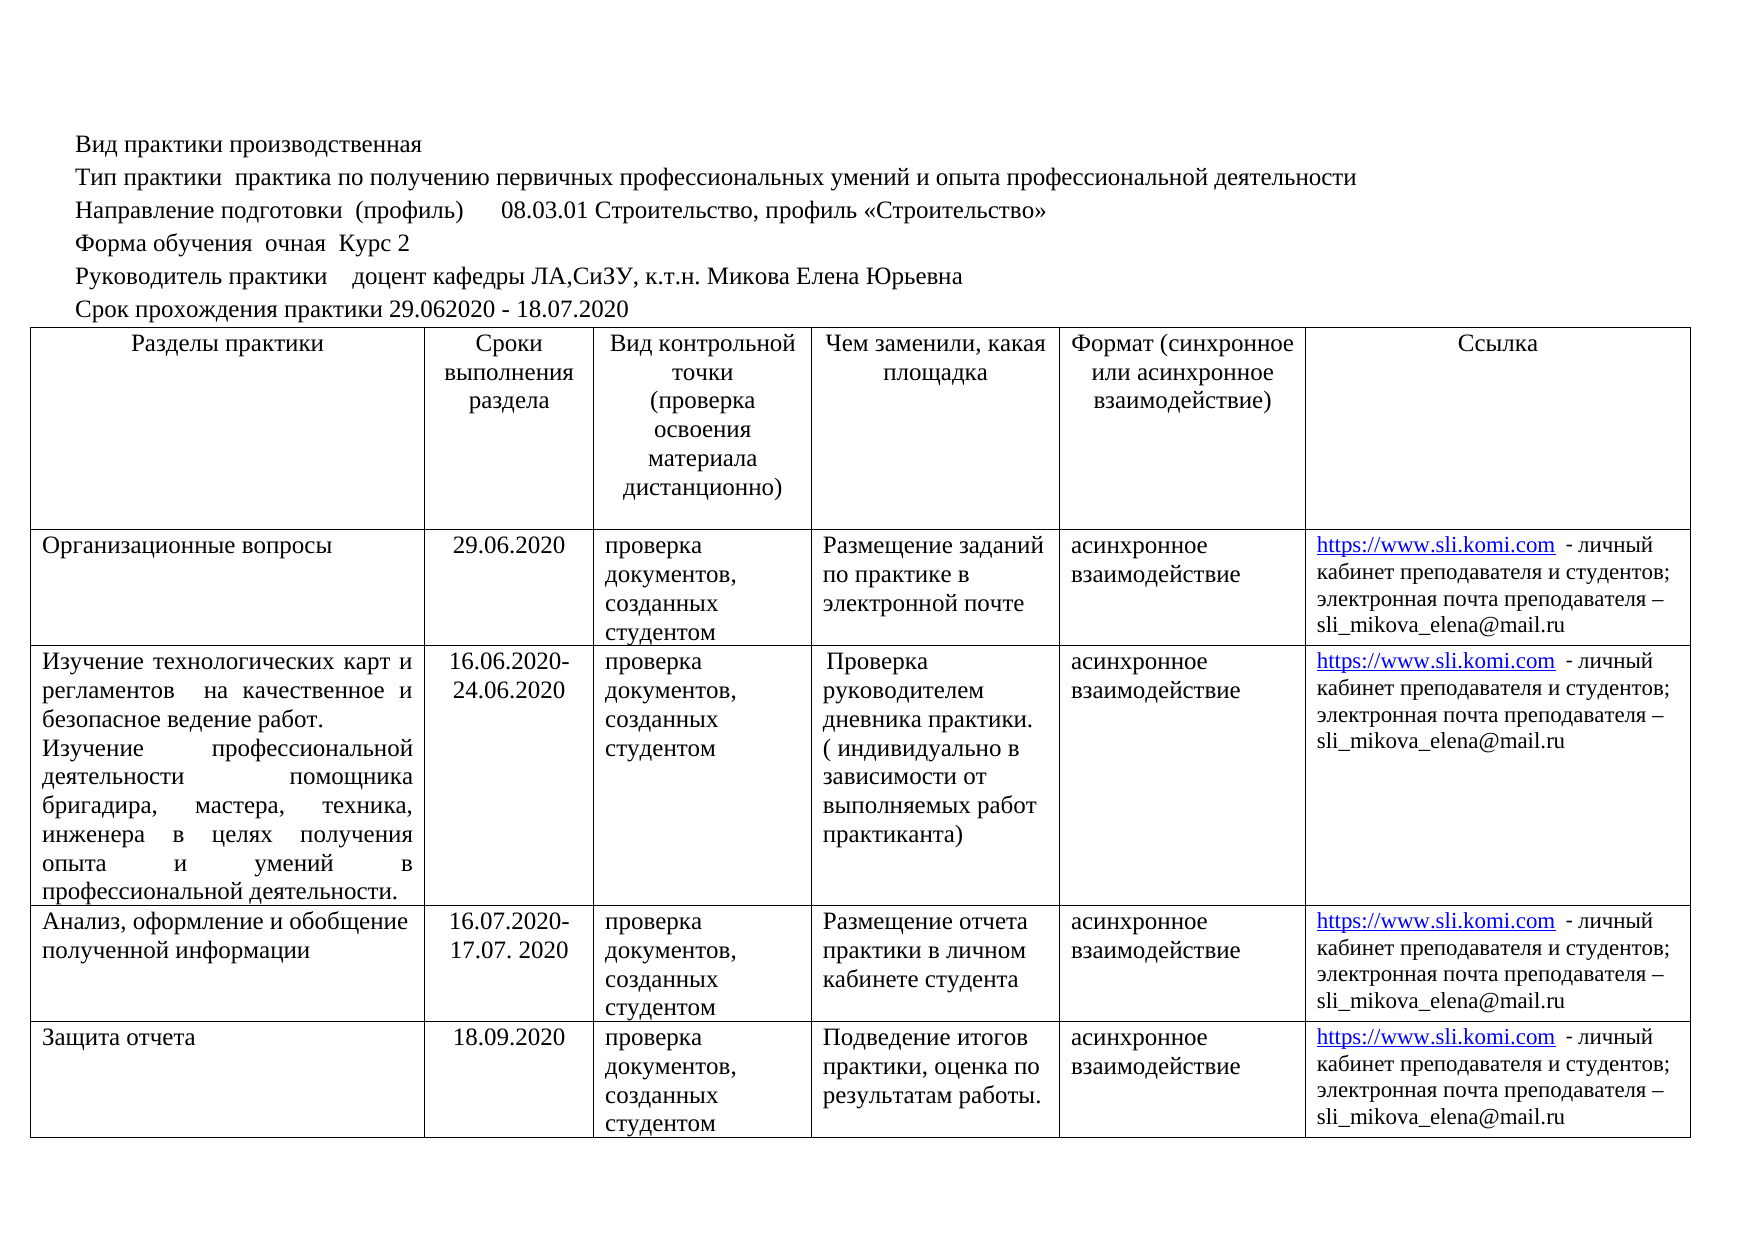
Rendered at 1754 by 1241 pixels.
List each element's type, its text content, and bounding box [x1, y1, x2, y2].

table_cell Изучение технологических карт и регламентов на качественное и безопасное ведение работ. Изучение профессиональной деятельности помощника бригадира, мастера, техника, инженера в целях получения опыта и умений в профессиональной деятельности. [31, 646, 424, 905]
table_cell проверка документов, созданных студентом [594, 906, 811, 1021]
table_cell асинхронное взаимодействие [1060, 1022, 1305, 1137]
table_header Вид контрольной точки (проверка освоения материала дистанционно) [594, 328, 811, 529]
table_cell асинхронное взаимодействие [1060, 646, 1305, 905]
table_cell Анализ, оформление и обобщение полученной информации [31, 906, 424, 1021]
table_cell асинхронное взаимодействие [1060, 530, 1305, 645]
text Вид практики производственная [75, 129, 1679, 158]
table_header Ссылка [1306, 328, 1690, 529]
table_cell 18.09.2020 [425, 1022, 593, 1137]
table_cell Организационные вопросы [31, 530, 424, 645]
table_cell Размещение заданий по практике в электронной почте [812, 530, 1059, 645]
table_cell 16.06.2020-24.06.2020 [425, 646, 593, 905]
table_cell Проверка руководителем дневника практики. ( индивидуально в зависимости от выполняемых работ практиканта) [812, 646, 1059, 905]
table_cell проверка документов, созданных студентом [594, 530, 811, 645]
table_header Разделы практики [31, 328, 424, 529]
text Направление подготовки (профиль) 08.03.01 Строительство, профиль «Строительство» [75, 195, 1679, 224]
table_cell Размещение отчета практики в личном кабинете студента [812, 906, 1059, 1021]
table_cell Защита отчета [31, 1022, 424, 1137]
table_header Сроки выполнения раздела [425, 328, 593, 529]
text Срок прохождения практики 29.062020 - 18.07.2020 [75, 294, 1679, 323]
table_cell https://www.sli.komi.com - личный кабинет преподавателя и студентов; электронная почта преподавателя – sli_mikova_elena@mail.ru [1306, 530, 1690, 645]
table_cell https://www.sli.komi.com - личный кабинет преподавателя и студентов; электронная почта преподавателя – sli_mikova_elena@mail.ru [1306, 906, 1690, 1021]
table_cell https://www.sli.komi.com - личный кабинет преподавателя и студентов; электронная почта преподавателя – sli_mikova_elena@mail.ru [1306, 646, 1690, 905]
table_cell проверка документов, созданных студентом [594, 1022, 811, 1137]
table_header Формат (синхронное или асинхронное взаимодействие) [1060, 328, 1305, 529]
table_cell 16.07.2020-17.07. 2020 [425, 906, 593, 1021]
table_cell 29.06.2020 [425, 530, 593, 645]
text Тип практики практика по получению первичных профессиональных умений и опыта профессиональной деятельности [75, 162, 1679, 191]
table_cell Подведение итогов практики, оценка по результатам работы. [812, 1022, 1059, 1137]
table_cell асинхронное взаимодействие [1060, 906, 1305, 1021]
text Руководитель практики доцент кафедры ЛА,СиЗУ, к.т.н. Микова Елена Юрьевна [75, 261, 1679, 290]
table_cell https://www.sli.komi.com - личный кабинет преподавателя и студентов; электронная почта преподавателя – sli_mikova_elena@mail.ru [1306, 1022, 1690, 1137]
table_header Чем заменили, какая площадка [812, 328, 1059, 529]
table_cell проверка документов, созданных студентом [594, 646, 811, 905]
text Форма обучения очная Курс 2 [75, 228, 1679, 257]
